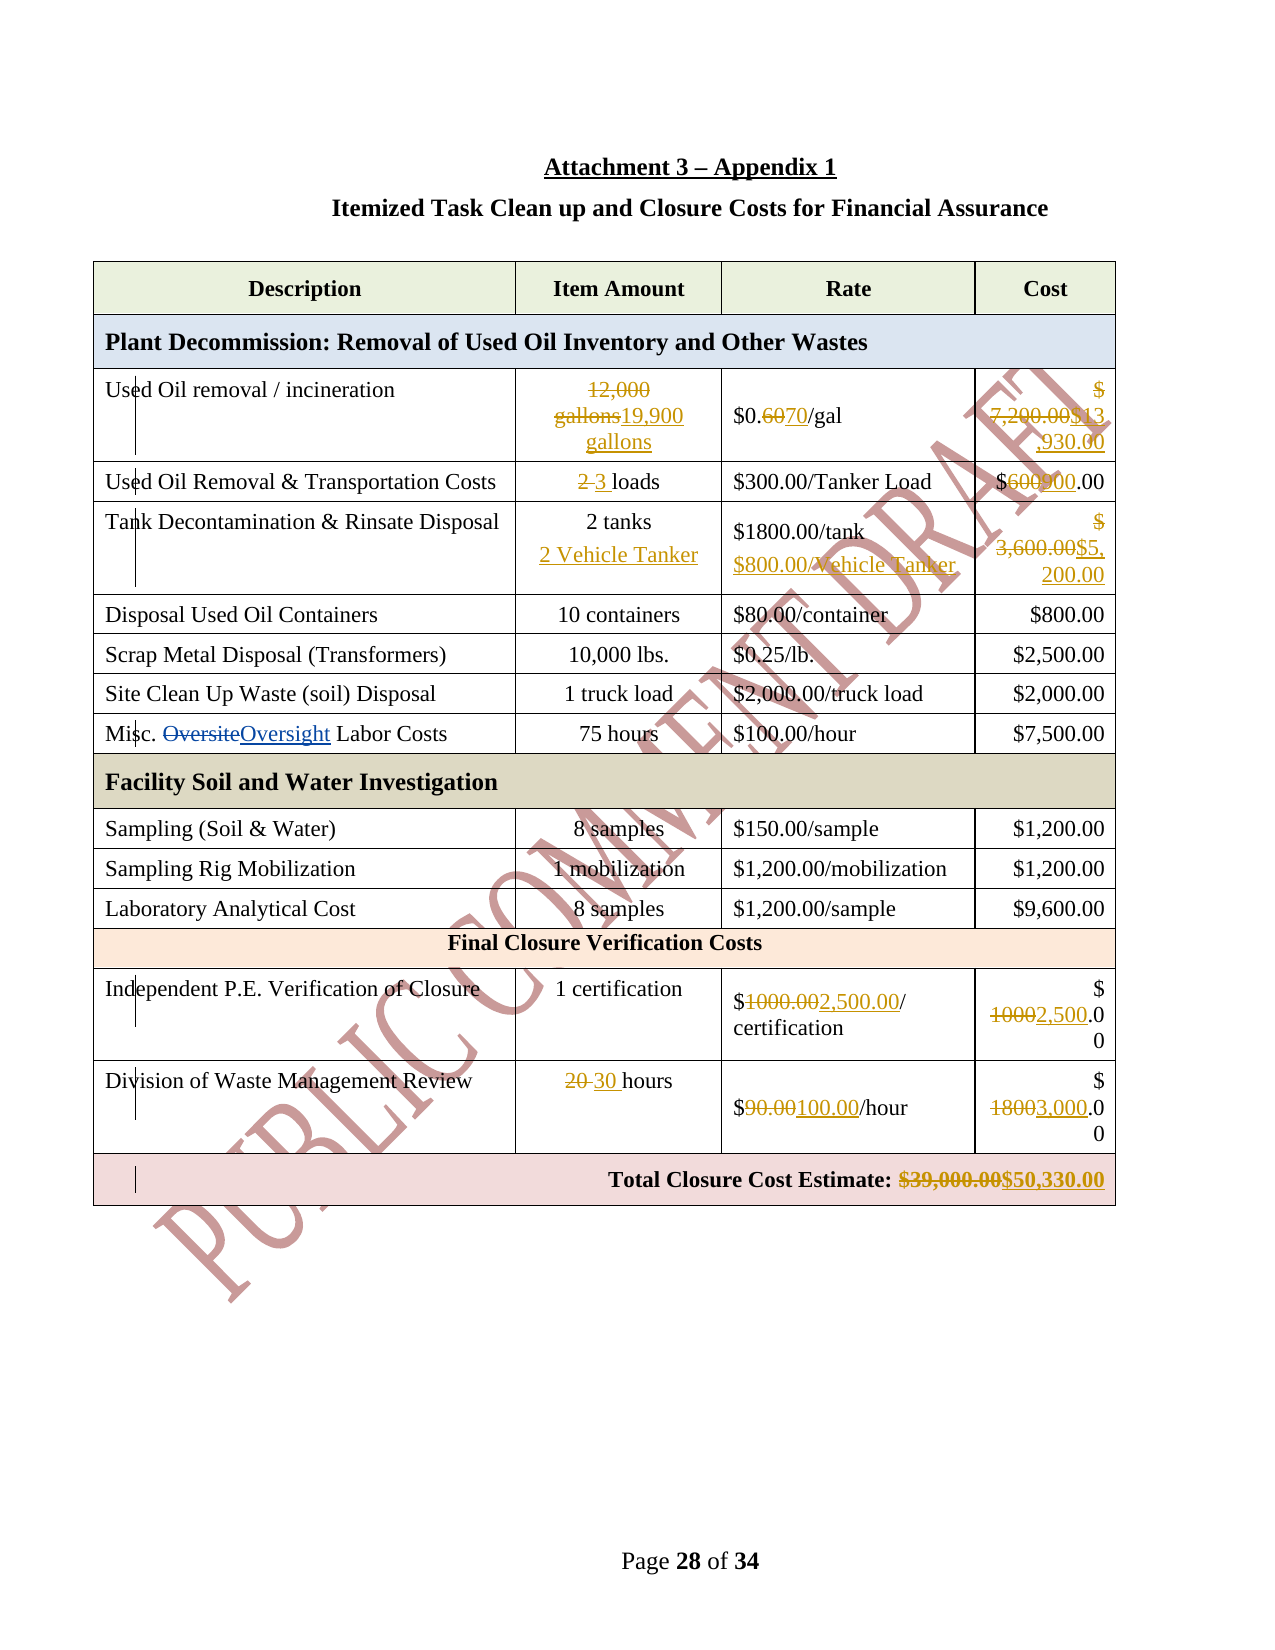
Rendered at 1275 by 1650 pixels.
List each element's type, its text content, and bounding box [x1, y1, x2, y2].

table_cell 1 certification [516, 969, 721, 1060]
table_header Description [94, 262, 515, 313]
table_cell [516, 369, 721, 461]
table_cell [976, 502, 1115, 593]
table_cell Laboratory Analytical Cost [94, 889, 515, 927]
table_cell Misc. Labor Costs [94, 714, 515, 753]
table_cell Site Clean Up Waste (soil) Disposal [94, 674, 515, 713]
table_cell $.00 [976, 969, 1115, 1060]
table_cell 1 mobilization [516, 849, 721, 888]
table_cell Sampling Rig Mobilization [94, 849, 515, 888]
table_cell 75 hours [516, 714, 721, 753]
table_cell $.00 [976, 1061, 1115, 1153]
table_header Rate [722, 262, 974, 313]
table_cell 1 truck load [516, 674, 721, 713]
table_cell Used Oil Removal & Transportation Costs [94, 462, 515, 501]
table_cell $0./gal [722, 369, 974, 461]
text Attachment 3 – Appendix 1 [255, 152, 1125, 181]
table_cell $2,000.00/truck load [722, 674, 974, 713]
table_cell $150.00/sample [722, 809, 974, 848]
table_cell 10,000 lbs. [516, 634, 721, 673]
table_cell 2 tanks [516, 502, 721, 593]
table_cell Used Oil removal / incineration [94, 369, 515, 461]
table_cell 10 containers [516, 595, 721, 633]
table_header Cost [976, 262, 1115, 313]
table_cell $300.00/Tanker Load [722, 462, 974, 501]
table_cell $/certification [722, 969, 974, 1060]
table_cell $2,000.00 [976, 674, 1115, 713]
table_cell Tank Decontamination & Rinsate Disposal [94, 502, 515, 593]
table_cell 8 samples [516, 889, 721, 927]
table_cell $/hour [722, 1061, 974, 1153]
table_cell $1,200.00 [976, 849, 1115, 888]
table_cell $1,200.00 [976, 809, 1115, 848]
table_cell $2,500.00 [976, 634, 1115, 673]
table_cell loads [516, 462, 721, 501]
table_cell $100.00/hour [722, 714, 974, 753]
table_cell Sampling (Soil & Water) [94, 809, 515, 848]
table_cell Disposal Used Oil Containers [94, 595, 515, 633]
table_cell $9,600.00 [976, 889, 1115, 927]
table_cell $800.00 [976, 595, 1115, 633]
table_cell $80.00/container [722, 595, 974, 633]
text Itemized Task Clean up and Closure Costs for Financial Assurance [255, 193, 1125, 222]
table_cell $1,200.00/mobilization [722, 849, 974, 888]
table_cell $1,200.00/sample [722, 889, 974, 927]
table_cell Independent P.E. Verification of Closure [94, 969, 515, 1060]
table_cell Total Closure Cost Estimate: [94, 1154, 1115, 1205]
table_cell Final Closure Verification Costs [94, 929, 1115, 967]
table_cell [976, 369, 1115, 461]
table_cell Scrap Metal Disposal (Transformers) [94, 634, 515, 673]
table_cell $1800.00/tank [722, 502, 974, 593]
table_cell $0.25/lb. [722, 634, 974, 673]
table_cell $.00 [976, 462, 1115, 501]
table_cell Plant Decommission: Removal of Used Oil Inventory and Other Wastes [94, 315, 1115, 368]
table_cell Division of Waste Management Review [94, 1061, 515, 1153]
table_cell Facility Soil and Water Investigation [94, 754, 1115, 808]
table_cell 8 samples [516, 809, 721, 848]
table_cell $7,500.00 [976, 714, 1115, 753]
table_header Item Amount [516, 262, 721, 313]
table_cell hours [516, 1061, 721, 1153]
